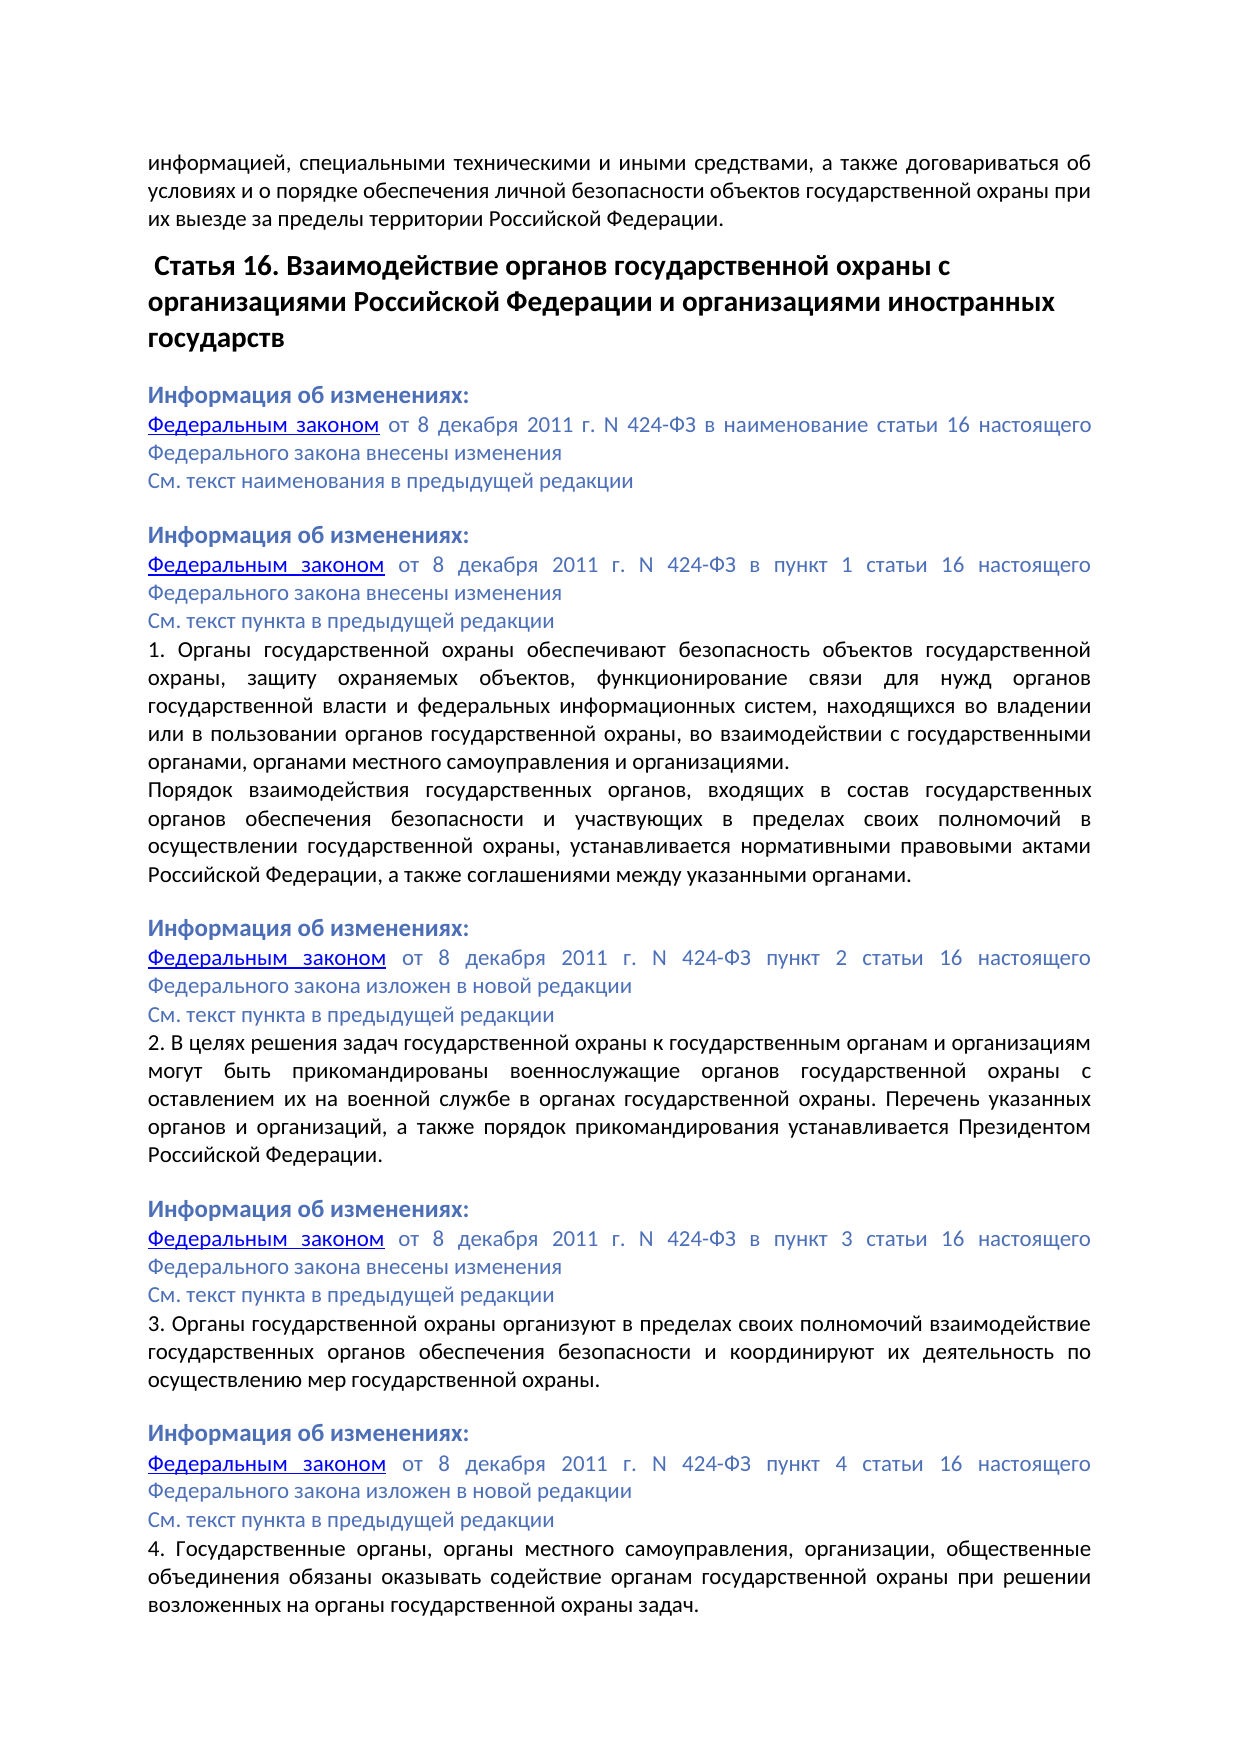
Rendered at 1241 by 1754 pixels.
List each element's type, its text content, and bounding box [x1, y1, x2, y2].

text Федеральным законом от 8 декабря 2011 г. N 424-ФЗ в пункт 3 статьи 16 настоящего Федерального закона внесены изменения [148, 1224, 1092, 1280]
text Федеральным законом от 8 декабря 2011 г. N 424-ФЗ в пункт 1 статьи 16 настоящего Федерального закона внесены изменения [148, 550, 1092, 606]
text Федеральным законом от 8 декабря 2011 г. N 424-ФЗ в наименование статьи 16 настоящего Федерального закона внесены изменения [148, 410, 1092, 466]
text Федеральным законом от 8 декабря 2011 г. N 424-ФЗ пункт 2 статьи 16 настоящего Федерального закона изложен в новой редакции [148, 943, 1092, 999]
text Статья 16. Взаимодействие органов государственной охраны с организациями Российской Федерации и организациями иностранных государств [148, 247, 1092, 354]
text См. текст пункта в предыдущей редакции [148, 1000, 1092, 1028]
text Информация об изменениях: [148, 519, 1092, 549]
text Информация об изменениях: [148, 1193, 1092, 1223]
text Информация об изменениях: [148, 1418, 1092, 1448]
text 2. В целях решения задач государственной охраны к государственным органам и организациям могут быть прикомандированы военнослужащие органов государственной охраны с оставлением их на военной службе в органах государственной охраны. Перечень указанных органов и организаций, а также порядок прикомандирования устанавливается Президентом Российской Федерации. [148, 1028, 1092, 1168]
text Информация об изменениях: [148, 379, 1092, 409]
text См. текст пункта в предыдущей редакции [148, 1505, 1092, 1533]
text См. текст пункта в предыдущей редакции [148, 606, 1092, 634]
text См. текст наименования в предыдущей редакции [148, 466, 1092, 494]
text 3. Органы государственной охраны организуют в пределах своих полномочий взаимодействие государственных органов обеспечения безопасности и координируют их деятельность по осуществлению мер государственной охраны. [148, 1309, 1092, 1393]
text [148, 148, 1092, 232]
text Порядок взаимодействия государственных органов, входящих в состав государственных органов обеспечения безопасности и участвующих в пределах своих полномочий в осуществлении государственной охраны, устанавливается нормативными правовыми актами Российской Федерации, а также соглашениями между указанными органами. [148, 776, 1092, 888]
text 1. Органы государственной охраны обеспечивают безопасность объектов государственной охраны, защиту охраняемых объектов, функционирование связи для нужд органов государственной власти и федеральных информационных систем, находящихся во владении или в пользовании органов государственной охраны, во взаимодействии с государственными органами, органами местного самоуправления и организациями. [148, 635, 1092, 775]
text 4. Государственные органы, органы местного самоуправления, организации, общественные объединения обязаны оказывать содействие органам государственной охраны при решении возложенных на органы государственной охраны задач. [148, 1534, 1092, 1618]
text См. текст пункта в предыдущей редакции [148, 1281, 1092, 1308]
text Информация об изменениях: [148, 912, 1092, 943]
text Федеральным законом от 8 декабря 2011 г. N 424-ФЗ пункт 4 статьи 16 настоящего Федерального закона изложен в новой редакции [148, 1449, 1092, 1505]
